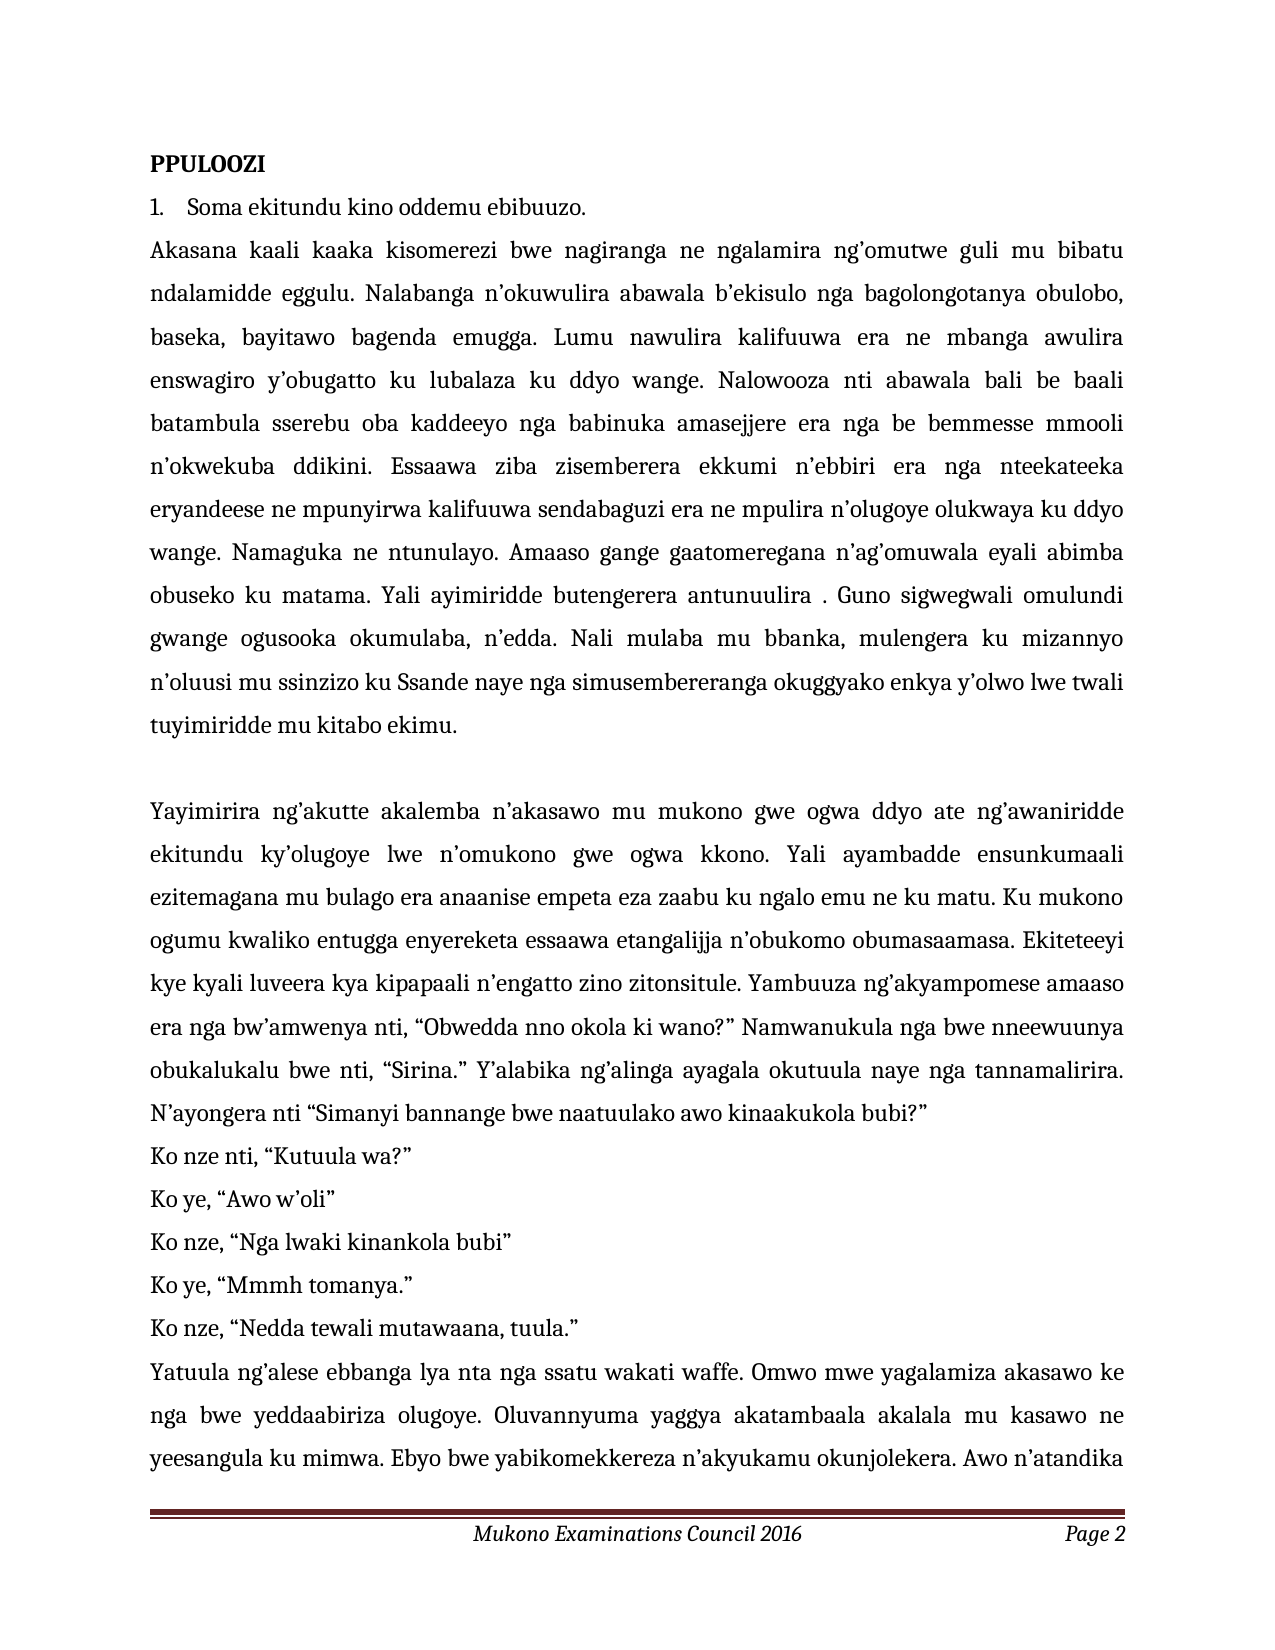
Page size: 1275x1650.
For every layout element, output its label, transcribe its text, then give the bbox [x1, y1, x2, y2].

text Ko ye, “Awo w’oli” [150, 1185, 1125, 1214]
text PPULOOZI [150, 150, 1125, 179]
text Akasana kaali kaaka kisomerezi bwe nagiranga ne ngalamira ng’omutwe guli mu bibatu ndalamidde eggulu. Nalabanga n’okuwulira abawala b’ekisulo nga bagolongotanya obulobo, baseka, bayitawo bagenda emugga. Lumu nawulira kalifuuwa era ne mbanga awulira enswagiro y’obugatto ku lubalaza ku ddyo wange. Nalowooza nti abawala bali be baali batambula sserebu oba kaddeeyo nga babinuka amasejjere era nga be bemmesse mmooli n’okwekuba ddikini. Essaawa ziba zisemberera ekkumi n’ebbiri era nga nteekateeka eryandeese ne mpunyirwa kalifuuwa sendabaguzi era ne mpulira n’olugoye olukwaya ku ddyo wange. Namaguka ne ntunulayo. Amaaso gange gaatomeregana n’ag’omuwala eyali abimba obuseko ku matama. Yali ayimiridde butengerera antunuulira . Guno sigwegwali omulundi gwange ogusooka okumulaba, n’edda. Nali mulaba mu bbanka, mulengera ku mizannyo n’oluusi mu ssinzizo ku Ssande naye nga simusembereranga okuggyako enkya y’olwo lwe twali tuyimiridde mu kitabo ekimu. [150, 236, 1125, 739]
list Soma ekitundu kino oddemu ebibuuzo. [150, 193, 1125, 222]
text Ko ye, “Mmmh tomanya.” [150, 1271, 1125, 1300]
text Ko nze, “Nedda tewali mutawaana, tuula.” [150, 1314, 1125, 1343]
text Ko nze nti, “Kutuula wa?” [150, 1142, 1125, 1171]
text Yayimirira ng’akutte akalemba n’akasawo mu mukono gwe ogwa ddyo ate ng’awaniridde ekitundu ky’olugoye lwe n’omukono gwe ogwa kkono. Yali ayambadde ensunkumaali ezitemagana mu bulago era anaanise empeta eza zaabu ku ngalo emu ne ku matu. Ku mukono ogumu kwaliko entugga enyereketa essaawa etangalijja n’obukomo obumasaamasa. Ekiteteeyi kye kyali luveera kya kipapaali n’engatto zino zitonsitule. Yambuuza ng’akyampomese amaaso era nga bw’amwenya nti, “Obwedda nno okola ki wano?” Namwanukula nga bwe nneewuunya obukalukalu bwe nti, “Sirina.” Y’alabika ng’alinga ayagala okutuula naye nga tannamalirira. N’ayongera nti “Simanyi bannange bwe naatuulako awo kinaakukola bubi?” [150, 797, 1125, 1127]
text Ko nze, “Nga lwaki kinankola bubi” [150, 1228, 1125, 1257]
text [150, 1357, 1125, 1472]
